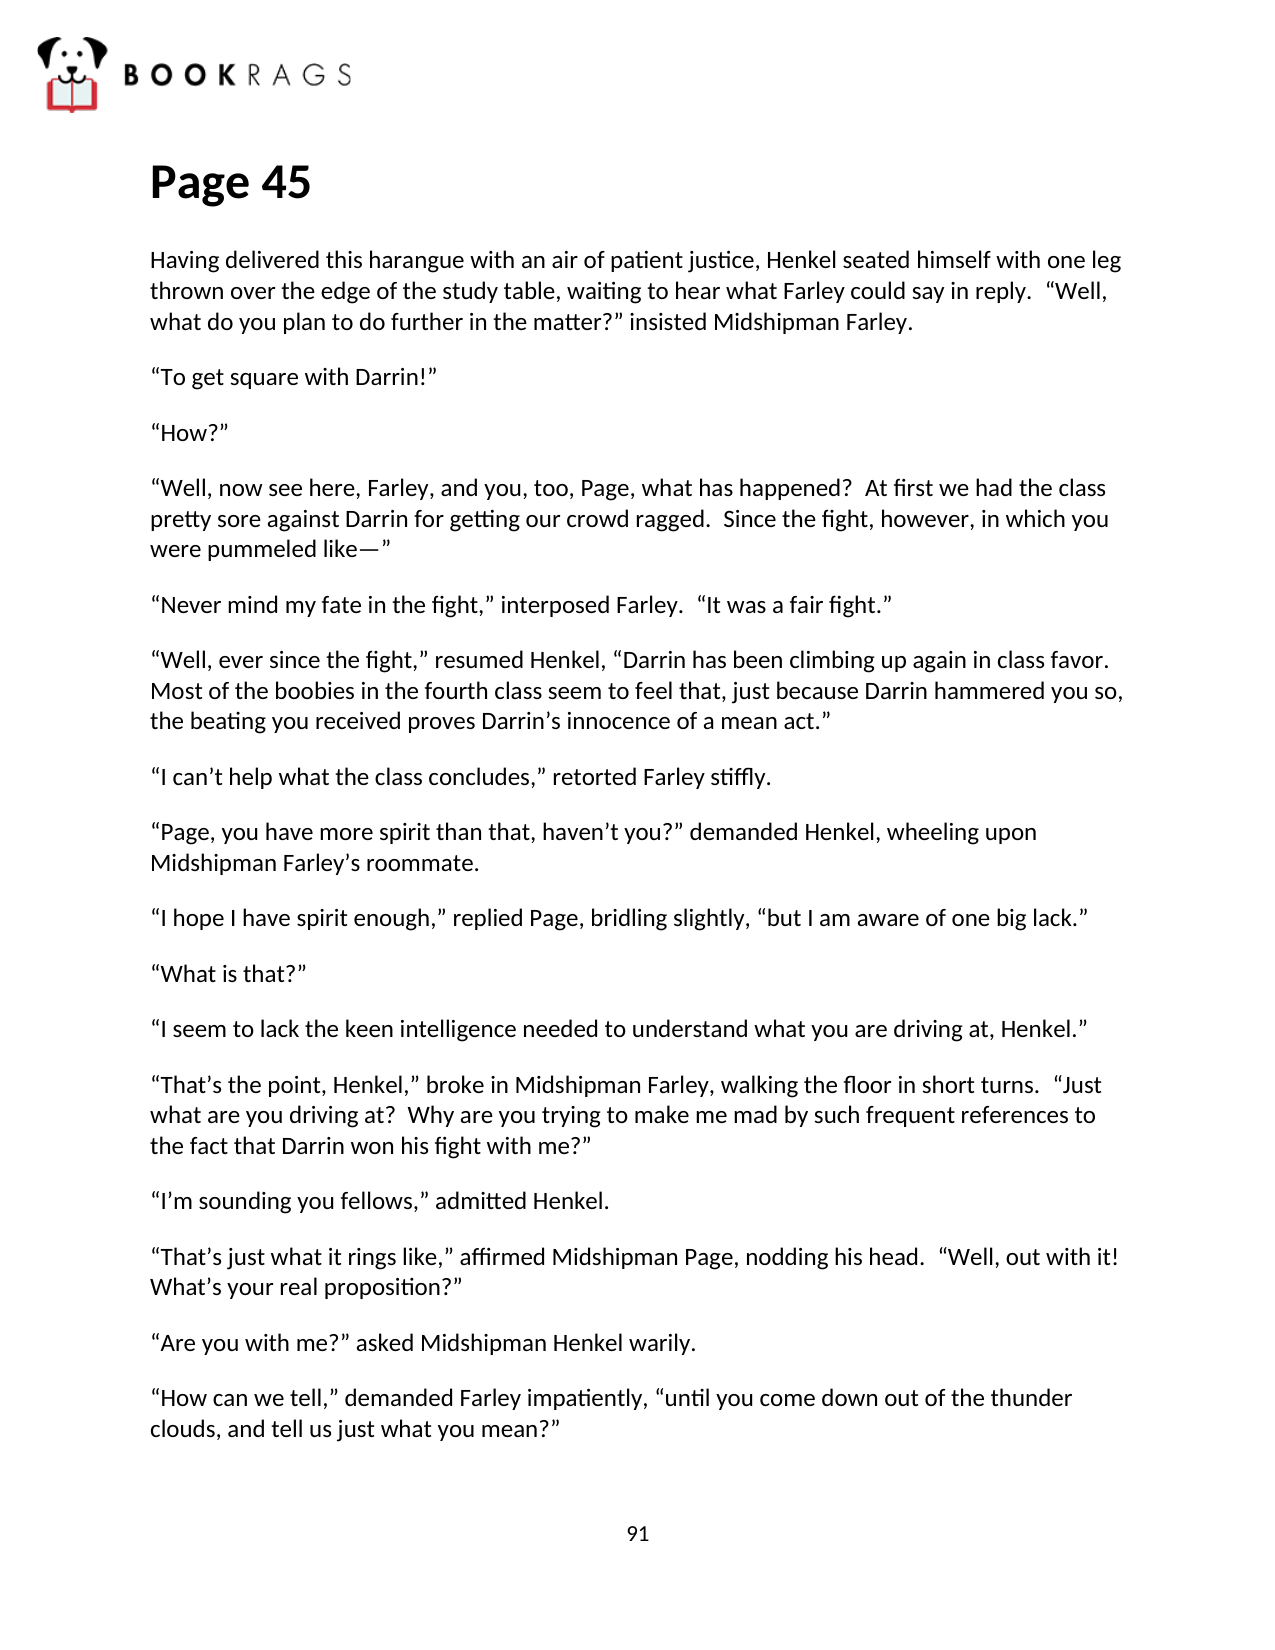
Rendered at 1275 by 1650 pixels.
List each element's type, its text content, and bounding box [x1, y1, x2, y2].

picture [37, 37, 351, 113]
text “Page, you have more spirit than that, haven’t you?” demanded Henkel, wheeling upon Midshipman Farley’s roommate. [150, 816, 1125, 877]
text “I seem to lack the keen intelligence needed to understand what you are driving at, Henkel.” [150, 1013, 1125, 1044]
text “Never mind my fate in the fight,” interposed Farley. “It was a fair fight.” [150, 589, 1125, 619]
text “I hope I have spirit enough,” replied Page, bridling slightly, “but I am aware of one big lack.” [150, 902, 1125, 933]
text “That’s the point, Henkel,” broke in Midshipman Farley, walking the floor in short turns. “Just what are you driving at? Why are you trying to make me mad by such frequent references to the fact that Darrin won his fight with me?” [150, 1069, 1125, 1161]
text “To get square with Darrin!” [150, 361, 1125, 392]
text “Well, now see here, Farley, and you, too, Page, what has happened? At first we had the class pretty sore against Darrin for getting our crowd ragged. Since the fight, however, in which you were pummeled like—­” [150, 472, 1125, 564]
text Having delivered this harangue with an air of patient justice, Henkel seated himself with one leg thrown over the edge of the study table, waiting to hear what Farley could say in reply. “Well, what do you plan to do further in the matter?” insisted Midshipman Farley. [150, 244, 1125, 336]
text Page 45 [150, 150, 1125, 211]
text “Are you with me?” asked Midshipman Henkel warily. [150, 1327, 1125, 1358]
text “I can’t help what the class concludes,” retorted Farley stiffly. [150, 761, 1125, 791]
text “What is that?” [150, 958, 1125, 988]
text “Well, ever since the fight,” resumed Henkel, “Darrin has been climbing up again in class favor. Most of the boobies in the fourth class seem to feel that, just because Darrin hammered you so, the beating you received proves Darrin’s innocence of a mean act.” [150, 644, 1125, 736]
text “I’m sounding you fellows,” admitted Henkel. [150, 1186, 1125, 1216]
text “How?” [150, 417, 1125, 447]
text “How can we tell,” demanded Farley impatiently, “until you come down out of the thunder clouds, and tell us just what you mean?” [150, 1383, 1125, 1444]
text “That’s just what it rings like,” affirmed Midshipman Page, nodding his head. “Well, out with it! What’s your real proposition?” [150, 1241, 1125, 1302]
